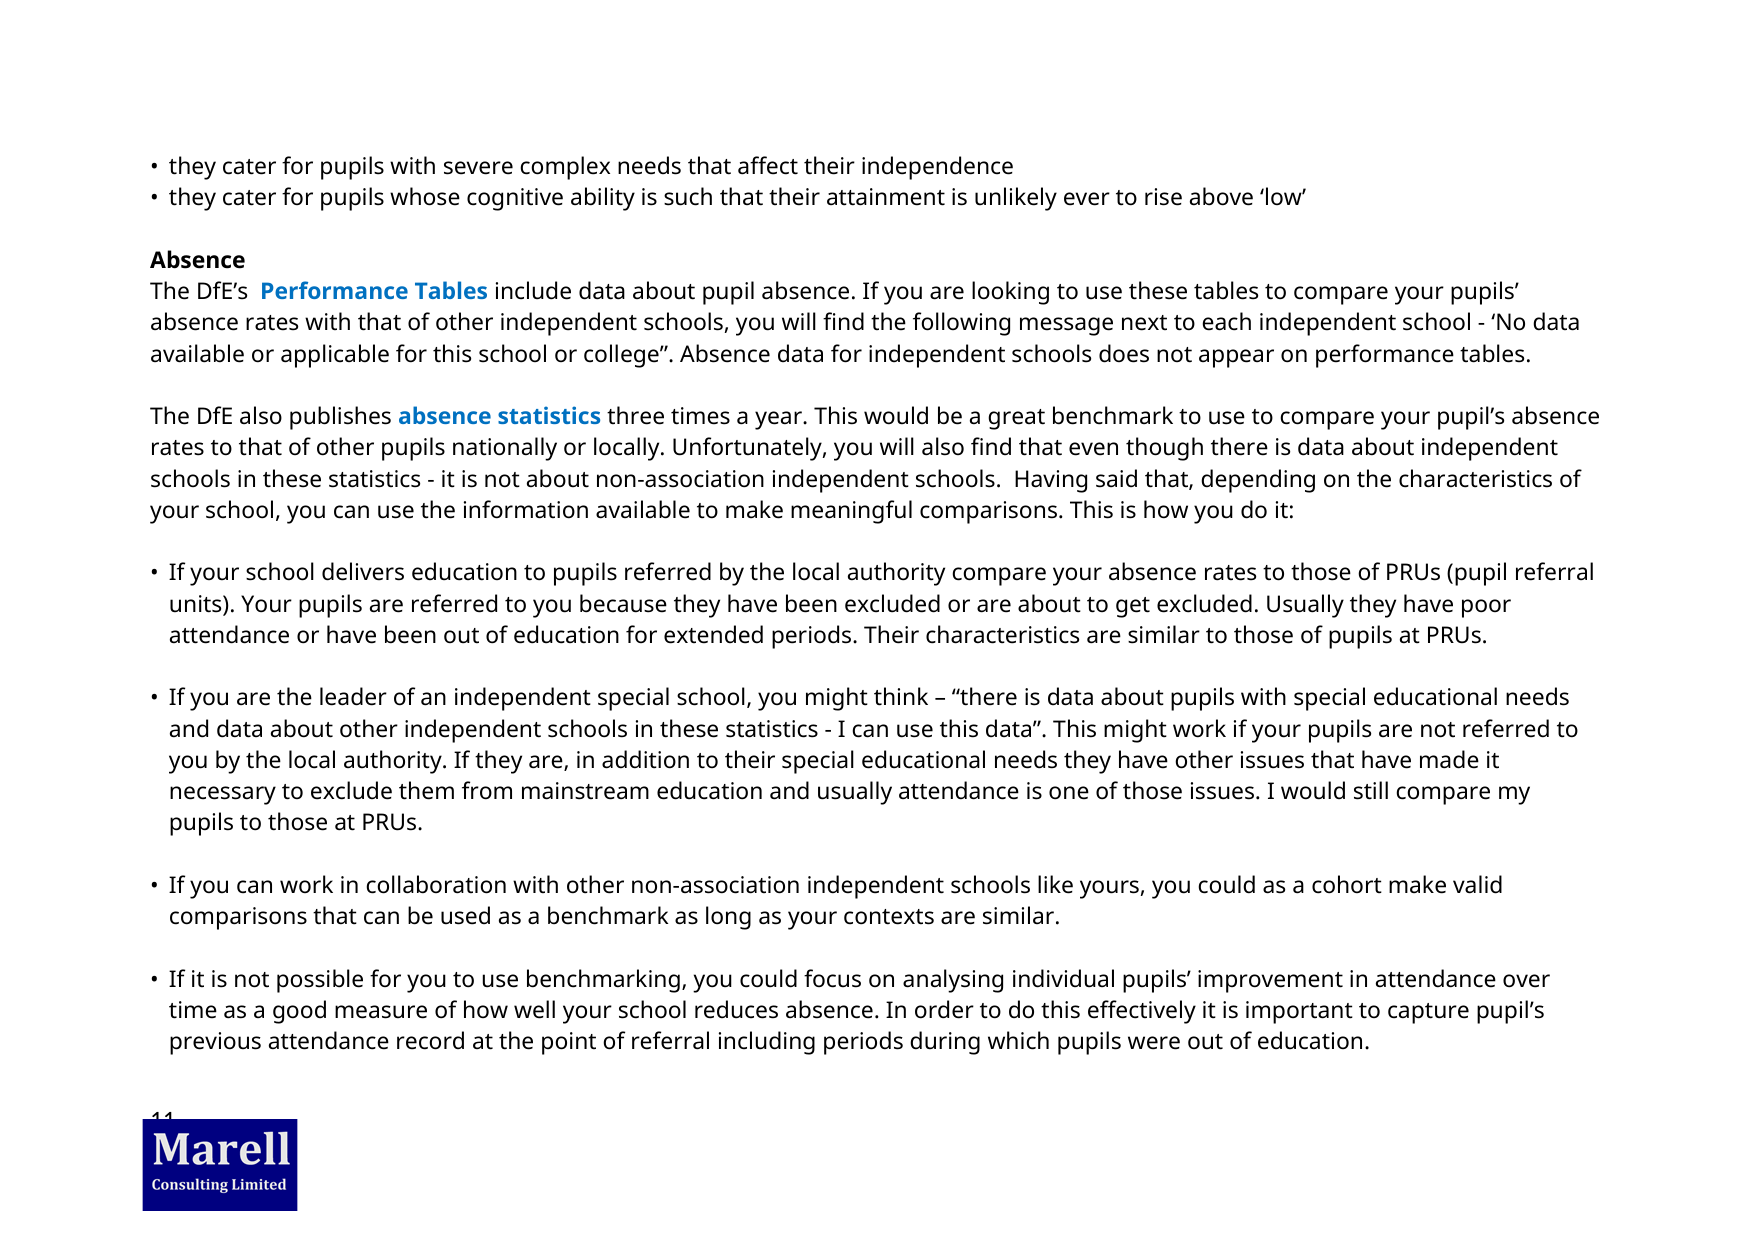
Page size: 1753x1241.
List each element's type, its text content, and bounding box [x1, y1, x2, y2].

text Absence [150, 244, 1602, 275]
list If you are the leader of an independent special school, you might think – “there is data about pupils with special educational needs and data about other independent schools in these statistics - I can use this data”. This might work if your pupils are not referred to you by the local authority. If they are, in addition to their special educational needs they have other issues that have made it necessary to exclude them from mainstream education and usually attendance is one of those issues. I would still compare my pupils to those at PRUs. [150, 681, 1602, 837]
picture [141, 1119, 297, 1209]
text The DfE’s Performance Tables include data about pupil absence. If you are looking to use these tables to compare your pupils’ absence rates with that of other independent schools, you will find the following message next to each independent school - ‘No data available or applicable for this school or college”. Absence data for independent schools does not appear on performance tables. [150, 275, 1602, 369]
text The DfE also publishes absence statistics three times a year. This would be a great benchmark to use to compare your pupil’s absence rates to that of other pupils nationally or locally. Unfortunately, you will also find that even though there is data about independent schools in these statistics - it is not about non-association independent schools. Having said that, depending on the characteristics of your school, you can use the information available to make meaningful comparisons. This is how you do it: [150, 400, 1602, 525]
list they cater for pupils with severe complex needs that affect their independence [150, 150, 1602, 181]
list If you can work in collaboration with other non-association independent schools like yours, you could as a cohort make valid comparisons that can be used as a benchmark as long as your contexts are similar. [150, 869, 1602, 931]
list If it is not possible for you to use benchmarking, you could focus on analysing individual pupils’ improvement in attendance over time as a good measure of how well your school reduces absence. In order to do this effectively it is important to capture pupil’s previous attendance record at the point of referral including periods during which pupils were out of education. [150, 962, 1602, 1056]
list they cater for pupils whose cognitive ability is such that their attainment is unlikely ever to rise above ‘low’ [150, 181, 1602, 212]
list If your school delivers education to pupils referred by the local authority compare your absence rates to those of PRUs (pupil referral units). Your pupils are referred to you because they have been excluded or are about to get excluded. Usually they have poor attendance or have been out of education for extended periods. Their characteristics are similar to those of pupils at PRUs. [150, 556, 1602, 650]
